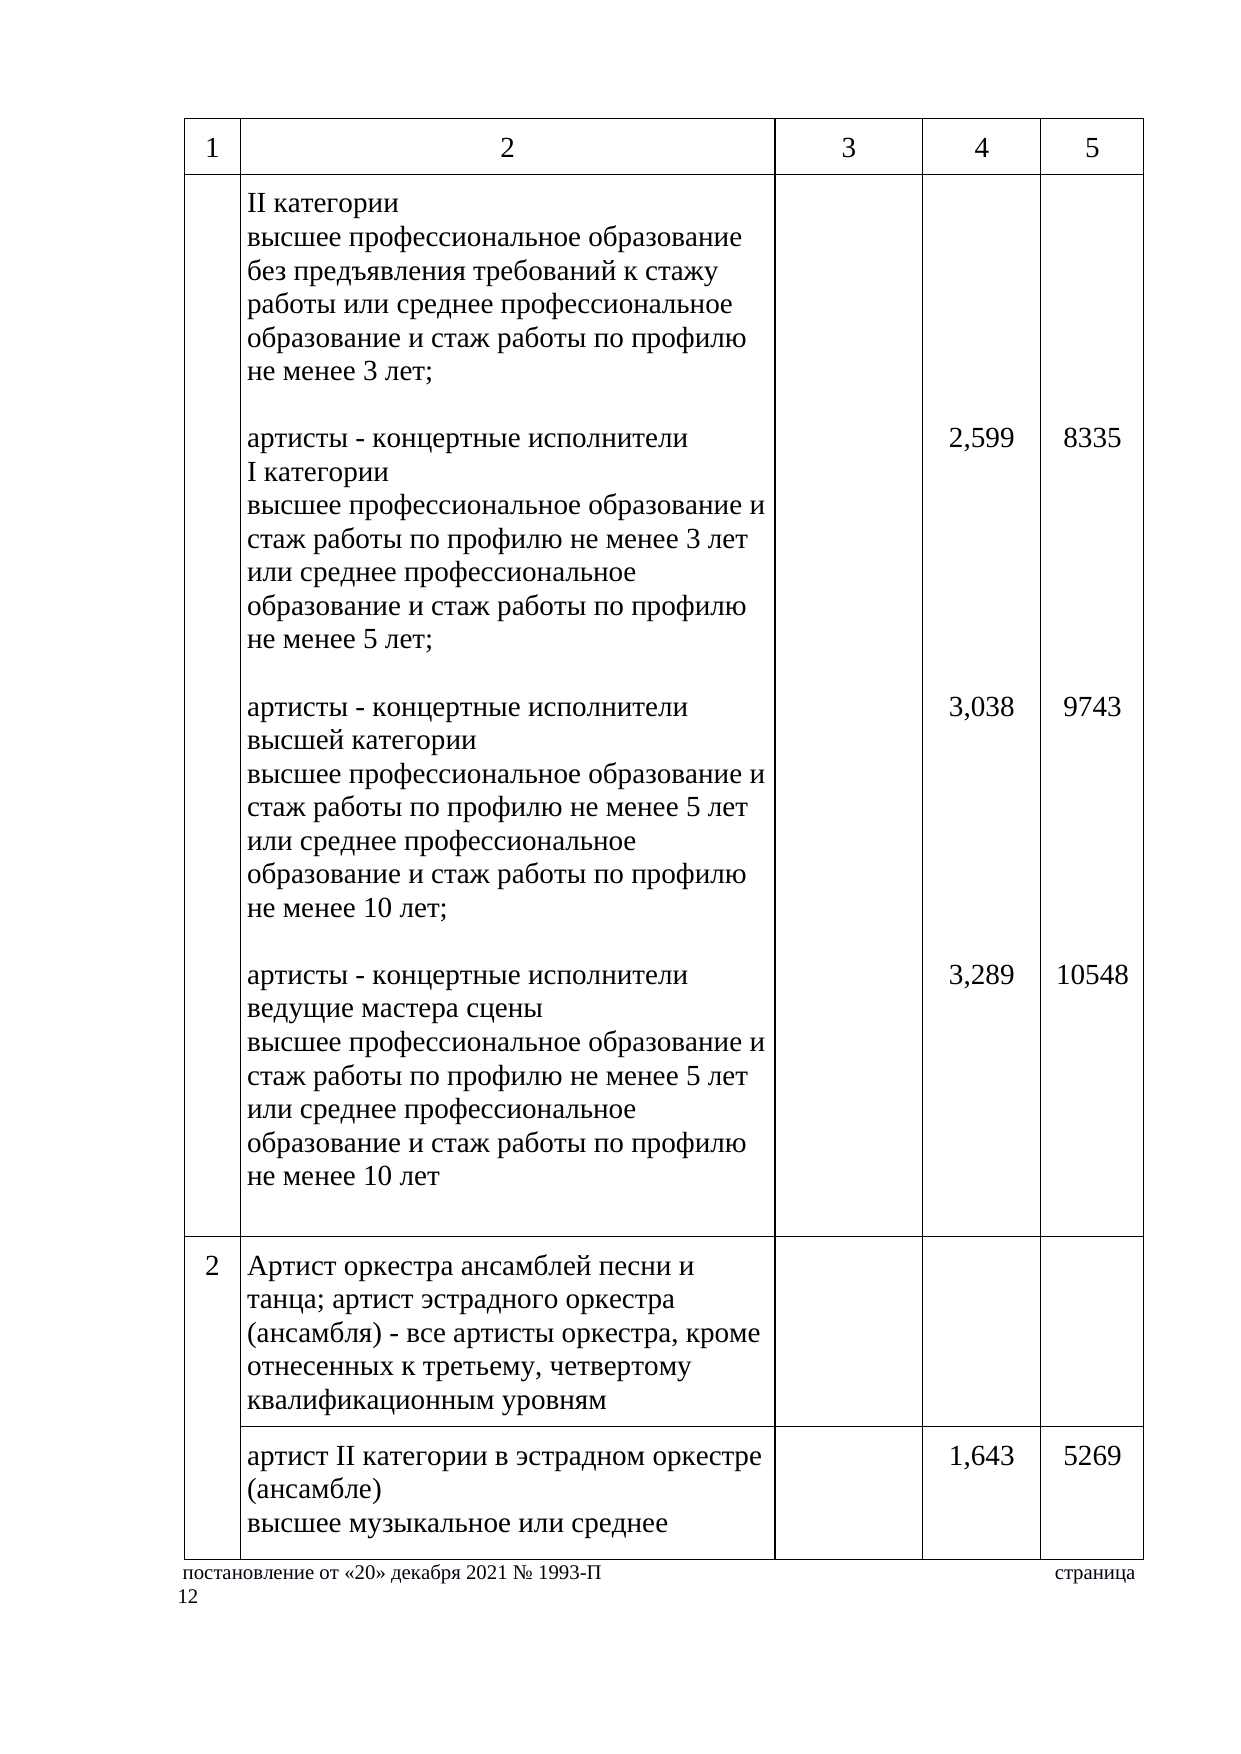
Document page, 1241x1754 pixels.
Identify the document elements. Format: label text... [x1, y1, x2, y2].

table_cell 1,988 2,599 3,038 3,289 [923, 175, 1040, 1236]
table_cell 1,643 1,988 1,988 2,399 [923, 1427, 1040, 1559]
table_cell [1041, 1237, 1143, 1426]
table_header 3 [776, 119, 922, 174]
table_cell [776, 1427, 922, 1559]
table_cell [241, 175, 774, 1236]
table_header 4 [923, 119, 1040, 174]
table_cell [923, 1237, 1040, 1426]
table_cell 2 [185, 1237, 240, 1559]
table_header 1 [185, 119, 240, 174]
table_header 2 [241, 119, 774, 174]
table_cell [241, 1427, 774, 1559]
table_cell Артист оркестра ансамблей песни и танца; артист эстрадного оркестра (ансамбля) - все артисты оркестра, кроме отнесенных к третьему, четвертому квалификационным уровням [241, 1237, 774, 1426]
table_cell [776, 1237, 922, 1426]
table_header 5 [1041, 119, 1143, 174]
table_cell [776, 175, 922, 1236]
table_cell 6376 8335 9743 10548 [1041, 175, 1143, 1236]
table_cell 5269 6376 6376 7694 [1041, 1427, 1143, 1559]
